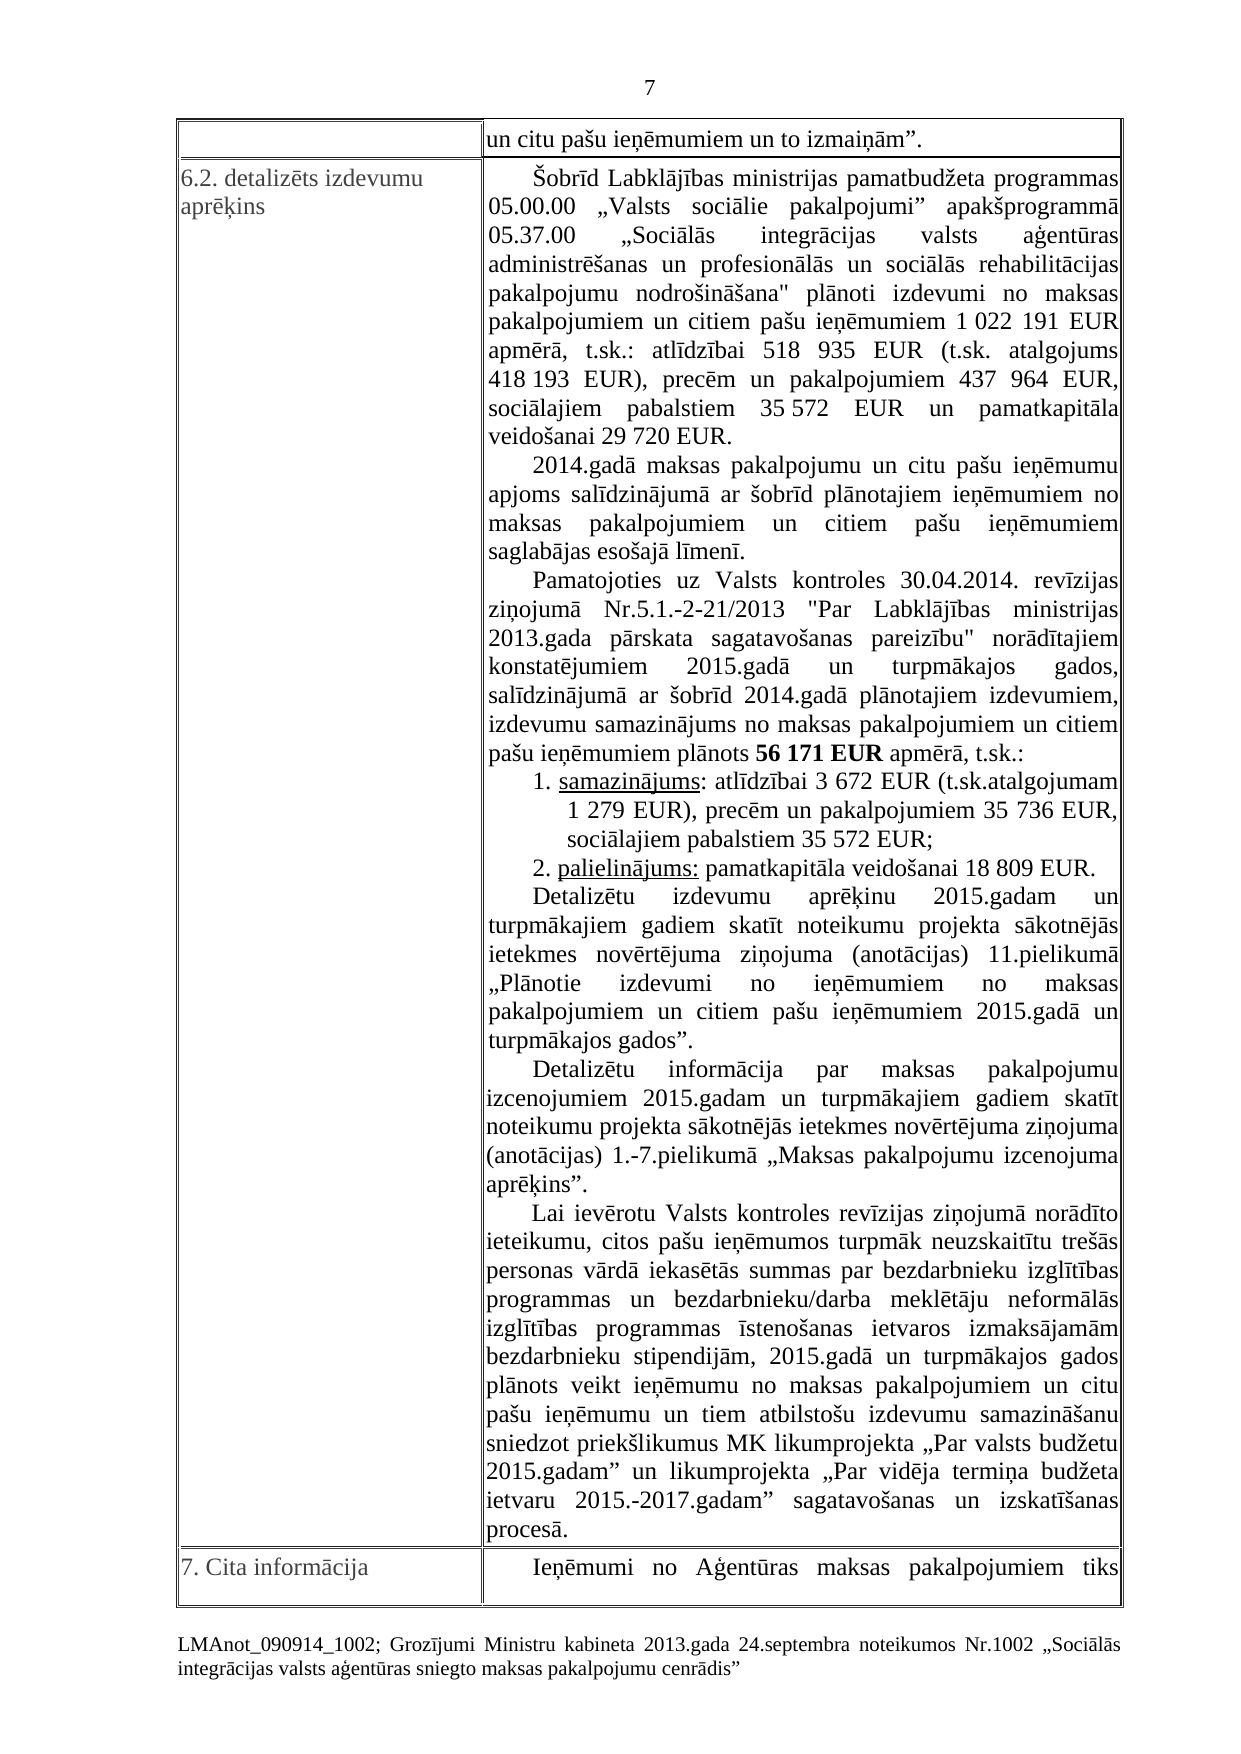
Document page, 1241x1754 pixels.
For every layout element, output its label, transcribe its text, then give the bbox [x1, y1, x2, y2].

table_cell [483, 1546, 1122, 1605]
table_cell 7. Cita informācija [177, 1546, 483, 1605]
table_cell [179, 120, 483, 156]
table_cell 6.2. detalizēts izdevumu aprēķins [179, 156, 481, 1546]
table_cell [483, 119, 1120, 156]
table_cell Šobrīd Labklājības ministrijas pamatbudžeta programmas 05.00.00 „Valsts sociālie pakalpojumi” apakšprogrammā 05.37.00 „Sociālās integrācijas valsts aģentūras administrēšanas un profesionālās un sociālās rehabilitācijas pakalpojumu nodrošināšana" plānoti izdevumi no maksas pakalpojumiem un citiem pašu ieņēmumiem 1 022 191 EUR apmērā, t.sk.: atlīdzībai 518 935 EUR (t.sk. atalgojums 418 193 EUR), precēm un pakalpojumiem 437 964 EUR, sociālajiem pabalstiem 35 572 EUR un pamatkapitāla veidošanai 29 720 EUR. 2014.gadā maksas pakalpojumu un citu pašu ieņēmumu apjoms salīdzinājumā ar šobrīd plānotajiem ieņēmumiem no maksas pakalpojumiem un citiem pašu ieņēmumiem saglabājas esošajā līmenī. Pamatojoties uz Valsts kontroles 30.04.2014. revīzijas ziņojumā Nr.5.1.-2-21/2013 "Par Labklājības ministrijas 2013.gada pārskata sagatavošanas pareizību" norādītajiem konstatējumiem 2015.gadā un turpmākajos gados, salīdzinājumā ar šobrīd 2014.gadā plānotajiem izdevumiem, izdevumu samazinājums no maksas pakalpojumiem un citiem pašu ieņēmumiem plānots 56 171 EUR apmērā, t.sk.: 1. samazinājums: atlīdzībai 3 672 EUR (t.sk.atalgojumam 1 279 EUR), precēm un pakalpojumiem 35 736 EUR, sociālajiem pabalstiem 35 572 EUR; 2. palielinājums: pamatkapitāla veidošanai 18 809 EUR. Detalizētu izdevumu aprēķinu 2015.gadam un turpmākajiem gadiem skatīt noteikumu projekta sākotnējās ietekmes novērtējuma ziņojuma (anotācijas) 11.pielikumā „Plānotie izdevumi no ieņēmumiem no maksas pakalpojumiem un citiem pašu ieņēmumiem 2015.gadā un turpmākajos gados”. Detalizētu informācija par maksas pakalpojumu izcenojumiem 2015.gadam un turpmākajiem gadiem skatīt noteikumu projekta sākotnējās ietekmes novērtējuma ziņojuma (anotācijas) 1.-7.pielikumā „Maksas pakalpojumu izcenojuma aprēķins”. Lai ievērotu Valsts kontroles revīzijas ziņojumā norādīto ieteikumu, citos pašu ieņēmumos turpmāk neuzskaitītu trešās personas vārdā iekasētās summas par bezdarbnieku izglītības programmas un bezdarbnieku/darba meklētāju neformālās izglītības programmas īstenošanas ietvaros izmaksājamām bezdarbnieku stipendijām, 2015.gadā un turpmākajos gados plānots veikt ieņēmumu no maksas pakalpojumiem un citu pašu ieņēmumu un tiem atbilstošu izdevumu samazināšanu sniedzot priekšlikumus MK likumprojekta „Par valsts budžetu 2015.gadam” un likumprojekta „Par vidēja termiņa budžeta ietvaru 2015.-2017.gadam” sagatavošanas un izskatīšanas procesā. [484, 158, 1120, 1546]
